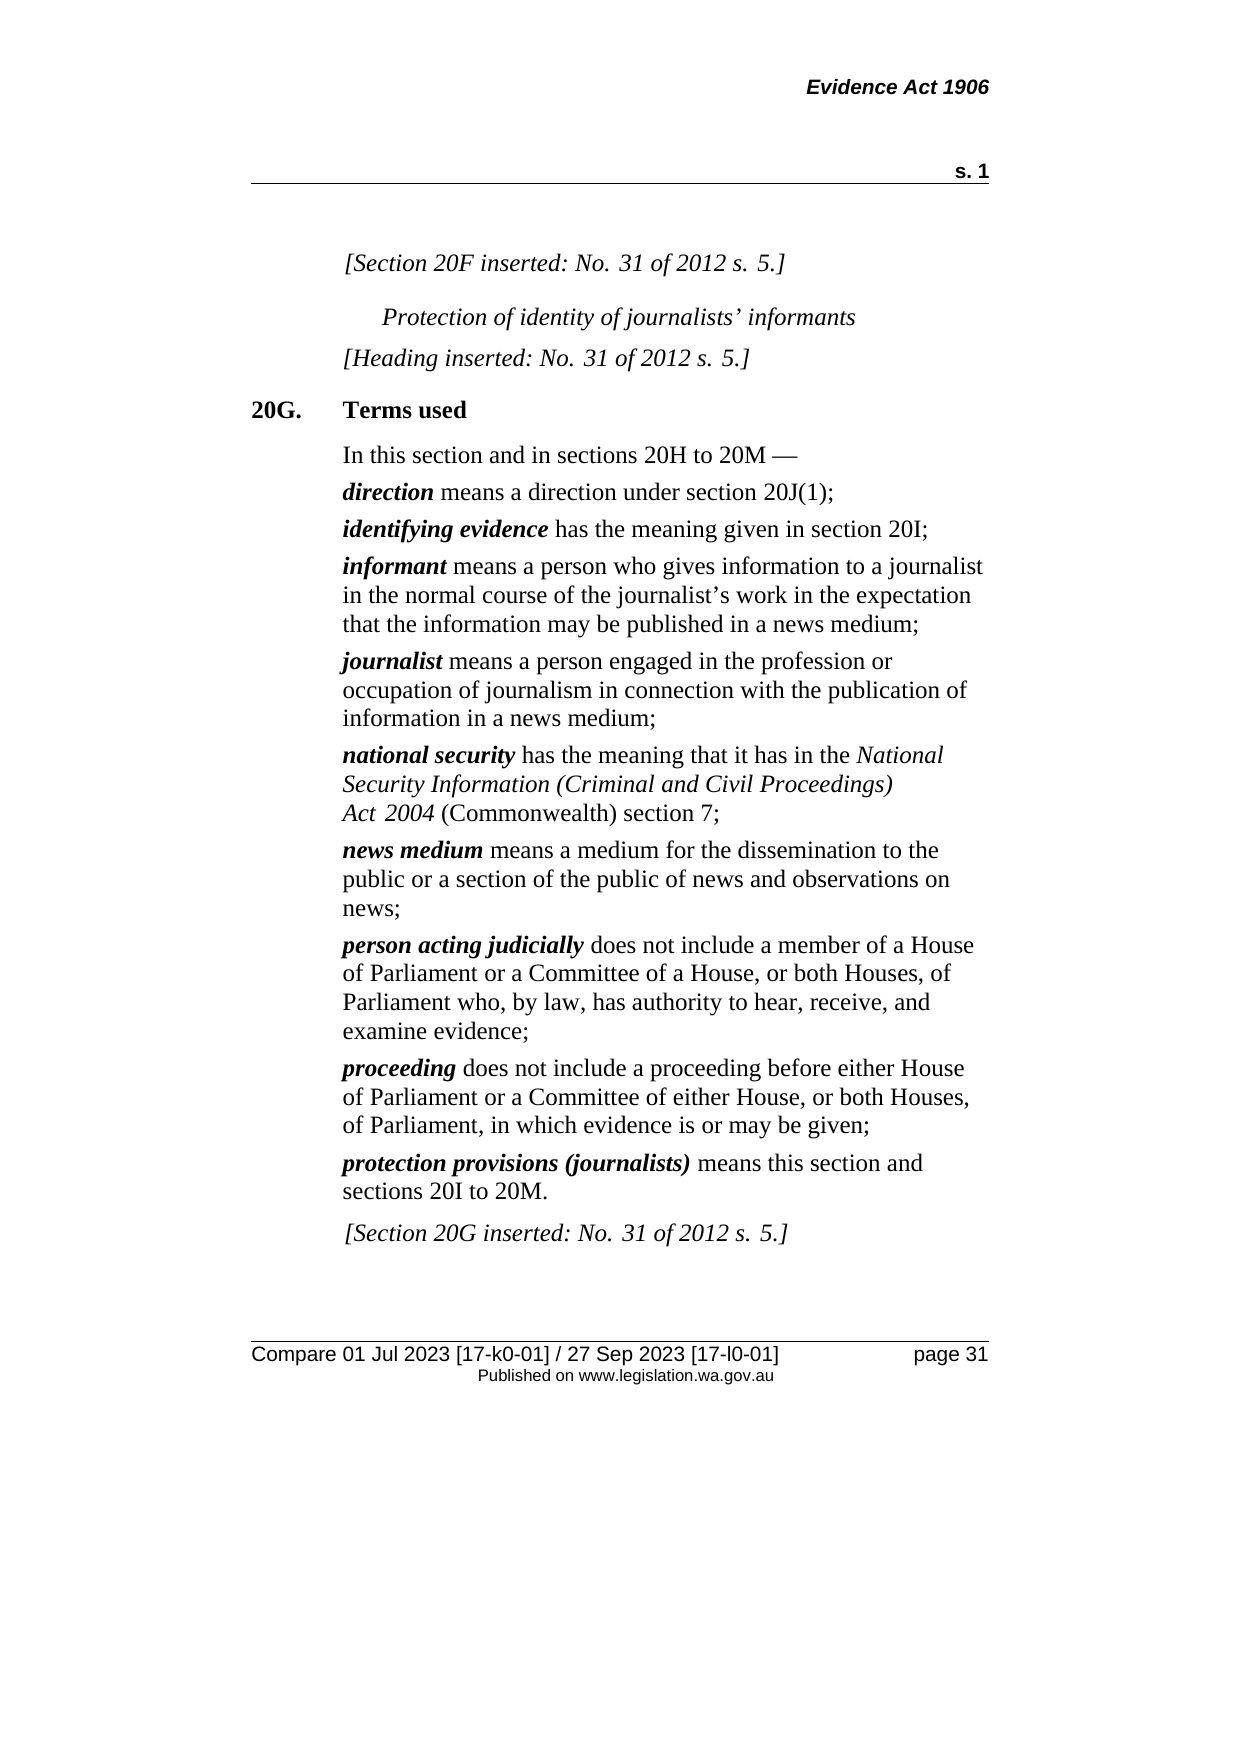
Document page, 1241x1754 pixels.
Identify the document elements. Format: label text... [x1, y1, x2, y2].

text person acting judicially does not include a member of a House of Parliament or a Committee of a House, or both Houses, of Parliament who, by law, has authority to hear, receive, and examine evidence; [251, 930, 989, 1045]
text proceeding does not include a proceeding before either House of Parliament or a Committee of either House, or both Houses, of Parliament, in which evidence is or may be given; [251, 1053, 989, 1139]
text informant means a person who gives information to a journalist in the normal course of the journalist’s work in the expectation that the information may be published in a news medium; [251, 551, 989, 638]
text [Section 20G inserted: No. 31 of 2012 s. 5.] [251, 1218, 989, 1246]
subtitle Protection of identity of journalists’ informants [251, 302, 989, 331]
text protection provisions (journalists) means this section and sections 20I to 20M. [251, 1148, 989, 1205]
text journalist means a person engaged in the profession or occupation of journalism in connection with the publication of information in a news medium; [251, 646, 989, 732]
text [Section 20F inserted: No. 31 of 2012 s. 5.] [251, 248, 989, 277]
text In this section and in sections 20H to 20M — [251, 440, 989, 469]
text identifying evidence has the meaning given in section 20I; [251, 514, 989, 543]
subtitle [Heading inserted: No. 31 of 2012 s. 5.] [251, 343, 989, 372]
subtitle 20G. Terms used [251, 395, 989, 423]
text direction means a direction under section 20J(1); [251, 477, 989, 506]
text national security has the meaning that it has in the National Security Information (Criminal and Civil Proceedings) Act 2004 (Commonwealth) section 7; [251, 741, 989, 827]
text news medium means a medium for the dissemination to the public or a section of the public of news and observations on news; [251, 835, 989, 921]
